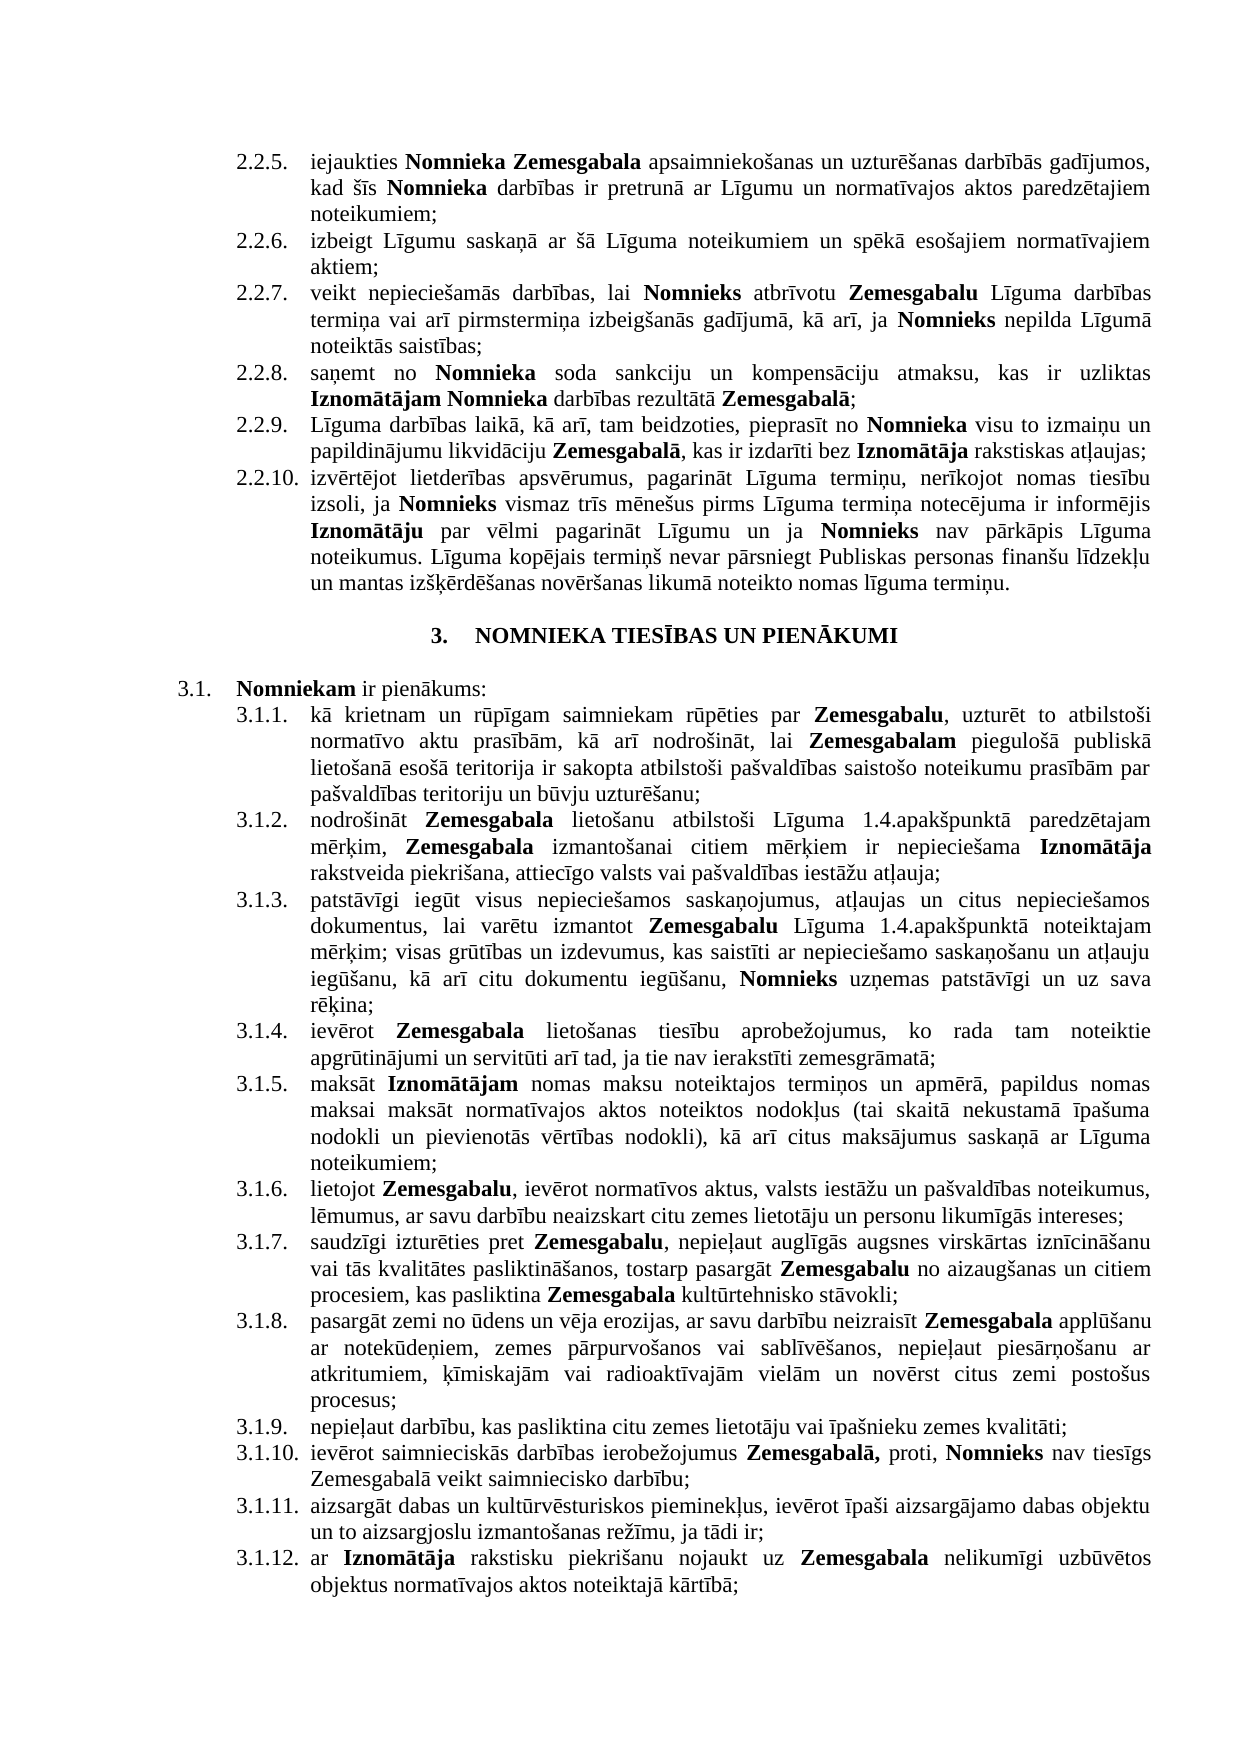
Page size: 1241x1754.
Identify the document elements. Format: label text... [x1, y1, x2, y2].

list nepieļaut darbību, kas pasliktina citu zemes lietotāju vai īpašnieku zemes kvalitāti; [236, 1413, 1152, 1439]
list ievērot Zemesgabala lietošanas tiesību aprobežojumus, ko rada tam noteiktie apgrūtinājumi un servitūti arī tad, ja tie nav ierakstīti zemesgrāmatā; [236, 1017, 1152, 1070]
list saudzīgi izturēties pret Zemesgabalu, nepieļaut auglīgās augsnes virskārtas iznīcināšanu vai tās kvalitātes pasliktināšanos, tostarp pasargāt Zemesgabalu no aizaugšanas un citiem procesiem, kas pasliktina Zemesgabala kultūrtehnisko stāvokli; [236, 1228, 1152, 1307]
list izbeigt Līgumu saskaņā ar šā Līguma noteikumiem un spēkā esošajiem normatīvajiem aktiem; [236, 227, 1152, 279]
list aizsargāt dabas un kultūrvēsturiskos pieminekļus, ievērot īpaši aizsargājamo dabas objektu un to aizsargjoslu izmantošanas režīmu, ja tādi ir; [236, 1492, 1152, 1544]
list saņemt no Nomnieka soda sankciju un kompensāciju atmaksu, kas ir uzliktas Iznomātājam Nomnieka darbības rezultātā Zemesgabalā; [236, 358, 1152, 411]
list izvērtējot lietderības apsvērumus, pagarināt Līguma termiņu, nerīkojot nomas tiesību izsoli, ja Nomnieks vismaz trīs mēnešus pirms Līguma termiņa notecējuma ir informējis Iznomātāju par vēlmi pagarināt Līgumu un ja Nomnieks nav pārkāpis Līguma noteikumus. Līguma kopējais termiņš nevar pārsniegt Publiskas personas finanšu līdzekļu un mantas izšķērdēšanas novēršanas likumā noteikto nomas līguma termiņu. [236, 464, 1152, 596]
list nodrošināt Zemesgabala lietošanu atbilstoši Līguma 1.4.apakšpunktā paredzētajam mērķim, Zemesgabala izmantošanai citiem mērķiem ir nepieciešama Iznomātāja rakstveida piekrišana, attiecīgo valsts vai pašvaldības iestāžu atļauja; [236, 807, 1152, 886]
list Līguma darbības laikā, kā arī, tam beidzoties, pieprasīt no Nomnieka visu to izmaiņu un papildinājumu likvidāciju Zemesgabalā, kas ir izdarīti bez Iznomātāja rakstiskas atļaujas; [236, 411, 1152, 464]
list patstāvīgi iegūt visus nepieciešamos saskaņojumus, atļaujas un citus nepieciešamos dokumentus, lai varētu izmantot Zemesgabalu Līguma 1.4.apakšpunktā noteiktajam mērķim; visas grūtības un izdevumus, kas saistīti ar nepieciešamo saskaņošanu un atļauju iegūšanu, kā arī citu dokumentu iegūšanu, Nomnieks uzņemas patstāvīgi un uz sava rēķina; [236, 886, 1152, 1017]
list lietojot Zemesgabalu, ievērot normatīvos aktus, valsts iestāžu un pašvaldības noteikumus, lēmumus, ar savu darbību neaizskart citu zemes lietotāju un personu likumīgās intereses; [236, 1176, 1152, 1228]
list NOMNIEKA TIESĪBAS UN PIENĀKUMI [177, 622, 1152, 648]
list Nomniekam ir pienākums: [177, 675, 1152, 701]
list veikt nepieciešamās darbības, lai Nomnieks atbrīvotu Zemesgabalu Līguma darbības termiņa vai arī pirmstermiņa izbeigšanās gadījumā, kā arī, ja Nomnieks nepilda Līgumā noteiktās saistības; [236, 279, 1152, 358]
list maksāt Iznomātājam nomas maksu noteiktajos termiņos un apmērā, papildus nomas maksai maksāt normatīvajos aktos noteiktos nodokļus (tai skaitā nekustamā īpašuma nodokli un pievienotās vērtības nodokli), kā arī citus maksājumus saskaņā ar Līguma noteikumiem; [236, 1070, 1152, 1176]
list pasargāt zemi no ūdens un vēja erozijas, ar savu darbību neizraisīt Zemesgabala applūšanu ar notekūdeņiem, zemes pārpurvošanos vai sablīvēšanos, nepieļaut piesārņošanu ar atkritumiem, ķīmiskajām vai radioaktīvajām vielām un novērst citus zemi postošus procesus; [236, 1307, 1152, 1413]
list iejaukties Nomnieka Zemesgabala apsaimniekošanas un uzturēšanas darbībās gadījumos, kad šīs Nomnieka darbības ir pretrunā ar Līgumu un normatīvajos aktos paredzētajiem noteikumiem; [236, 148, 1152, 227]
list ar Iznomātāja rakstisku piekrišanu nojaukt uz Zemesgabala nelikumīgi uzbūvētos objektus normatīvajos aktos noteiktajā kārtībā; [236, 1544, 1152, 1597]
list kā krietnam un rūpīgam saimniekam rūpēties par Zemesgabalu, uzturēt to atbilstoši normatīvo aktu prasībām, kā arī nodrošināt, lai Zemesgabalam piegulošā publiskā lietošanā esošā teritorija ir sakopta atbilstoši pašvaldības saistošo noteikumu prasībām par pašvaldības teritoriju un būvju uzturēšanu; [236, 701, 1152, 807]
list ievērot saimnieciskās darbības ierobežojumus Zemesgabalā, proti, Nomnieks nav tiesīgs Zemesgabalā veikt saimniecisko darbību; [236, 1439, 1152, 1492]
